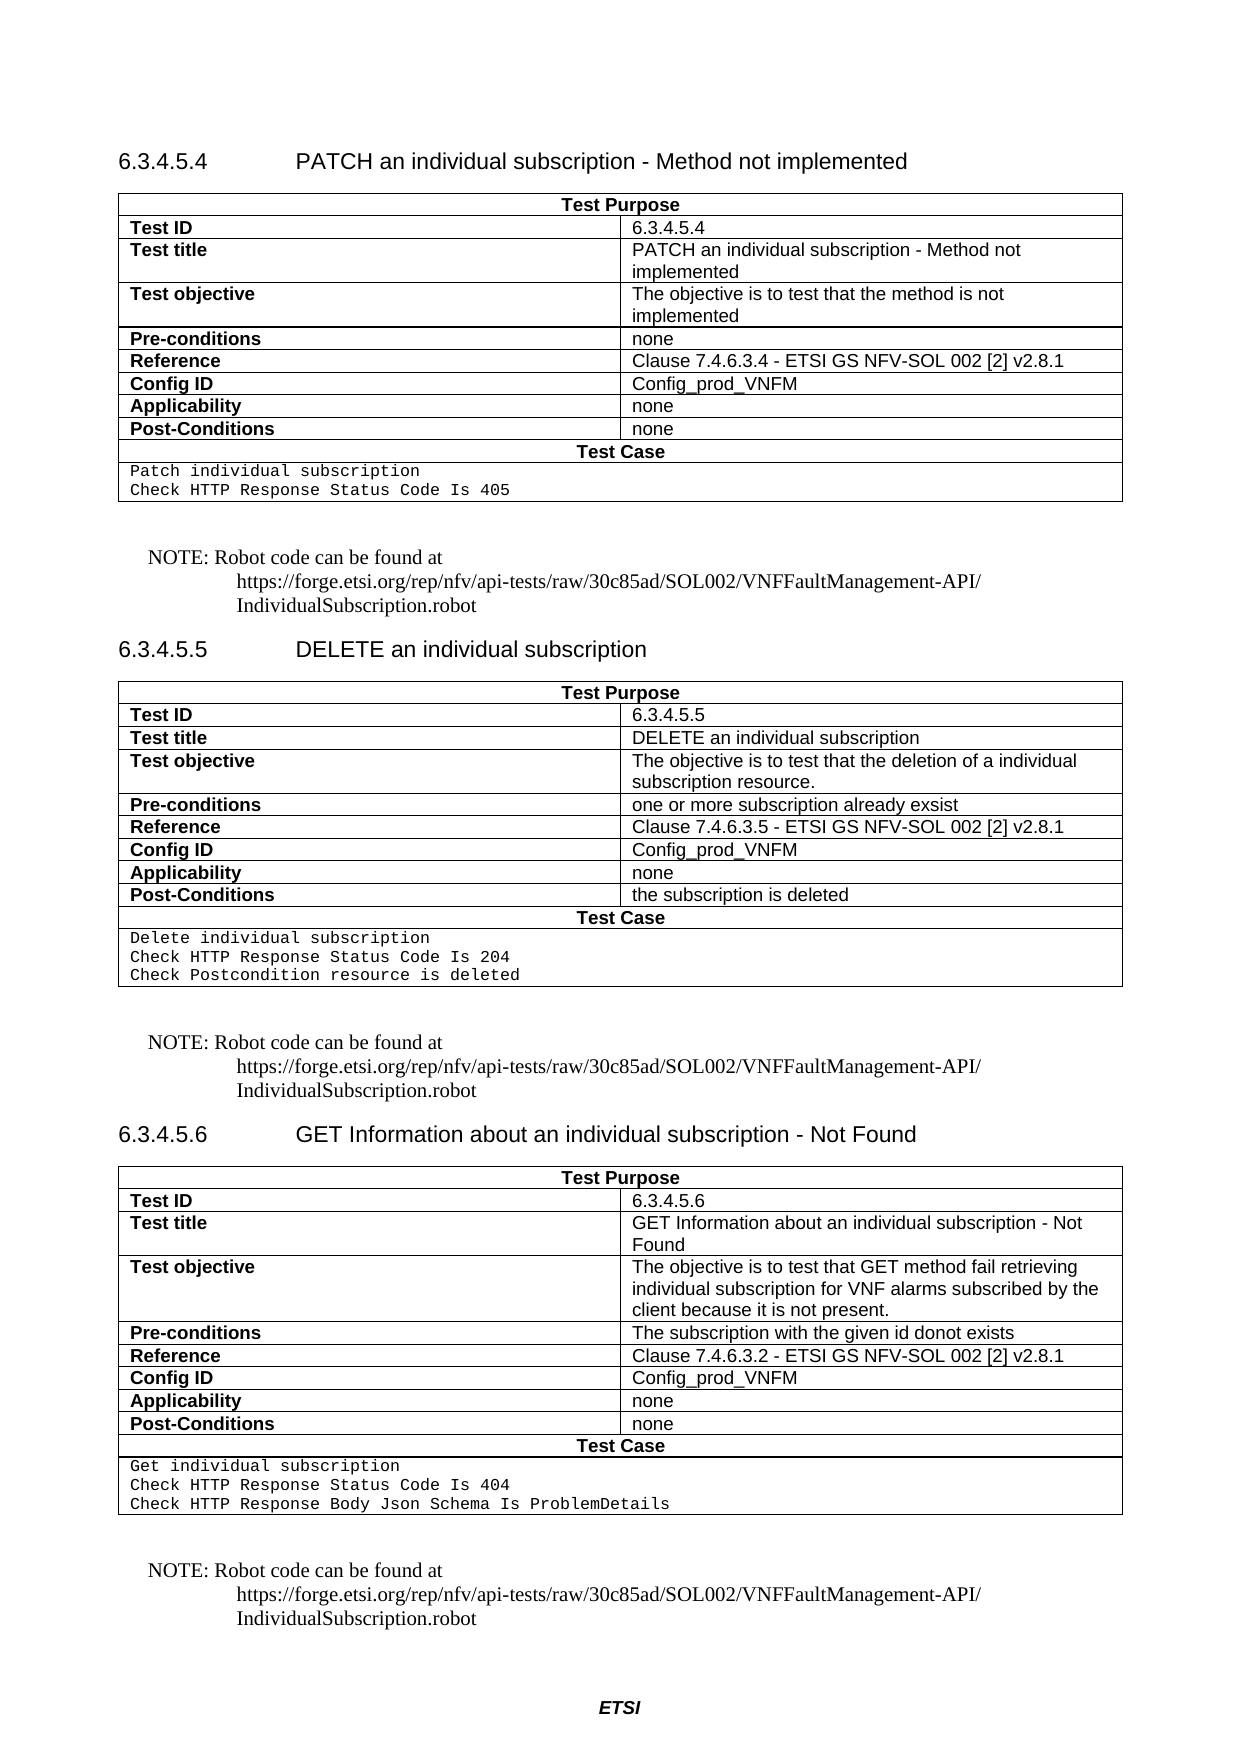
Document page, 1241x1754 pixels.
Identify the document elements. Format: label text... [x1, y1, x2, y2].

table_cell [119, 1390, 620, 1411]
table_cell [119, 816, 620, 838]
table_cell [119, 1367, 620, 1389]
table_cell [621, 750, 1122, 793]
text NOTE: Robot code can be found at https://forge.etsi.org/rep/nfv/api-tests/raw/30c85ad/SOL002/VNFFaultManagement-API/IndividualSubscription.robot [148, 544, 1122, 617]
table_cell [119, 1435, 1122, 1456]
text NOTE: Robot code can be found at https://forge.etsi.org/rep/nfv/api-tests/raw/30c85ad/SOL002/VNFFaultManagement-API/IndividualSubscription.robot [148, 1558, 1122, 1630]
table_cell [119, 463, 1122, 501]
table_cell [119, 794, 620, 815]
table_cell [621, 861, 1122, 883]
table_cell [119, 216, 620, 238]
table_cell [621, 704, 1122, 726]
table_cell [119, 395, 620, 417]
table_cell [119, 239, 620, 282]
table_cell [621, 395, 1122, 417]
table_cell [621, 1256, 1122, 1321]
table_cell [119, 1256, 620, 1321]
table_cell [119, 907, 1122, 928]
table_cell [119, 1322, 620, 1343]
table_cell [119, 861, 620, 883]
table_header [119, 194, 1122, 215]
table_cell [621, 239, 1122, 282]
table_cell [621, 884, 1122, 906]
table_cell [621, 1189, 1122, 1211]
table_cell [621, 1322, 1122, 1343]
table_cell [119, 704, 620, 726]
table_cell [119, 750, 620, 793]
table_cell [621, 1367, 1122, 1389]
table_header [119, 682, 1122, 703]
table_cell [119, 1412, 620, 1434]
text NOTE: Robot code can be found at https://forge.etsi.org/rep/nfv/api-tests/raw/30c85ad/SOL002/VNFFaultManagement-API/IndividualSubscription.robot [148, 1030, 1122, 1102]
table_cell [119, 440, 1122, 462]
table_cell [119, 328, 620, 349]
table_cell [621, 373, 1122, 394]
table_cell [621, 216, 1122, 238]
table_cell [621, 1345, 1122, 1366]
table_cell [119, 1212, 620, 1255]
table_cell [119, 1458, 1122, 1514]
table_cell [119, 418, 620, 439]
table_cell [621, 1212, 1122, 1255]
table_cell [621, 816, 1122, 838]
subtitle 6.3.4.5.6 GET Information about an individual subscription - Not Found [118, 1121, 1122, 1147]
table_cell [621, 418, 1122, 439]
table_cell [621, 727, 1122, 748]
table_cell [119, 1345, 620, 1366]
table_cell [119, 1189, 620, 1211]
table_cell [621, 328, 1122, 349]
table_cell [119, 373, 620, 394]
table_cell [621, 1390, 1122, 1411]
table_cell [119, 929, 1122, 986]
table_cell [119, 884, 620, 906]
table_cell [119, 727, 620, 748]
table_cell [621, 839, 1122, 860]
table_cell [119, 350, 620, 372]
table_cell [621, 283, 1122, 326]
subtitle 6.3.4.5.4 PATCH an individual subscription - Method not implemented [118, 148, 1122, 174]
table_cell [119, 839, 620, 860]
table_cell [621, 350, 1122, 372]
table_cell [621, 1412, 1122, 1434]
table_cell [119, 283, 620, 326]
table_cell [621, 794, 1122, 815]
subtitle 6.3.4.5.5 DELETE an individual subscription [118, 636, 1122, 662]
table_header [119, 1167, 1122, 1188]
